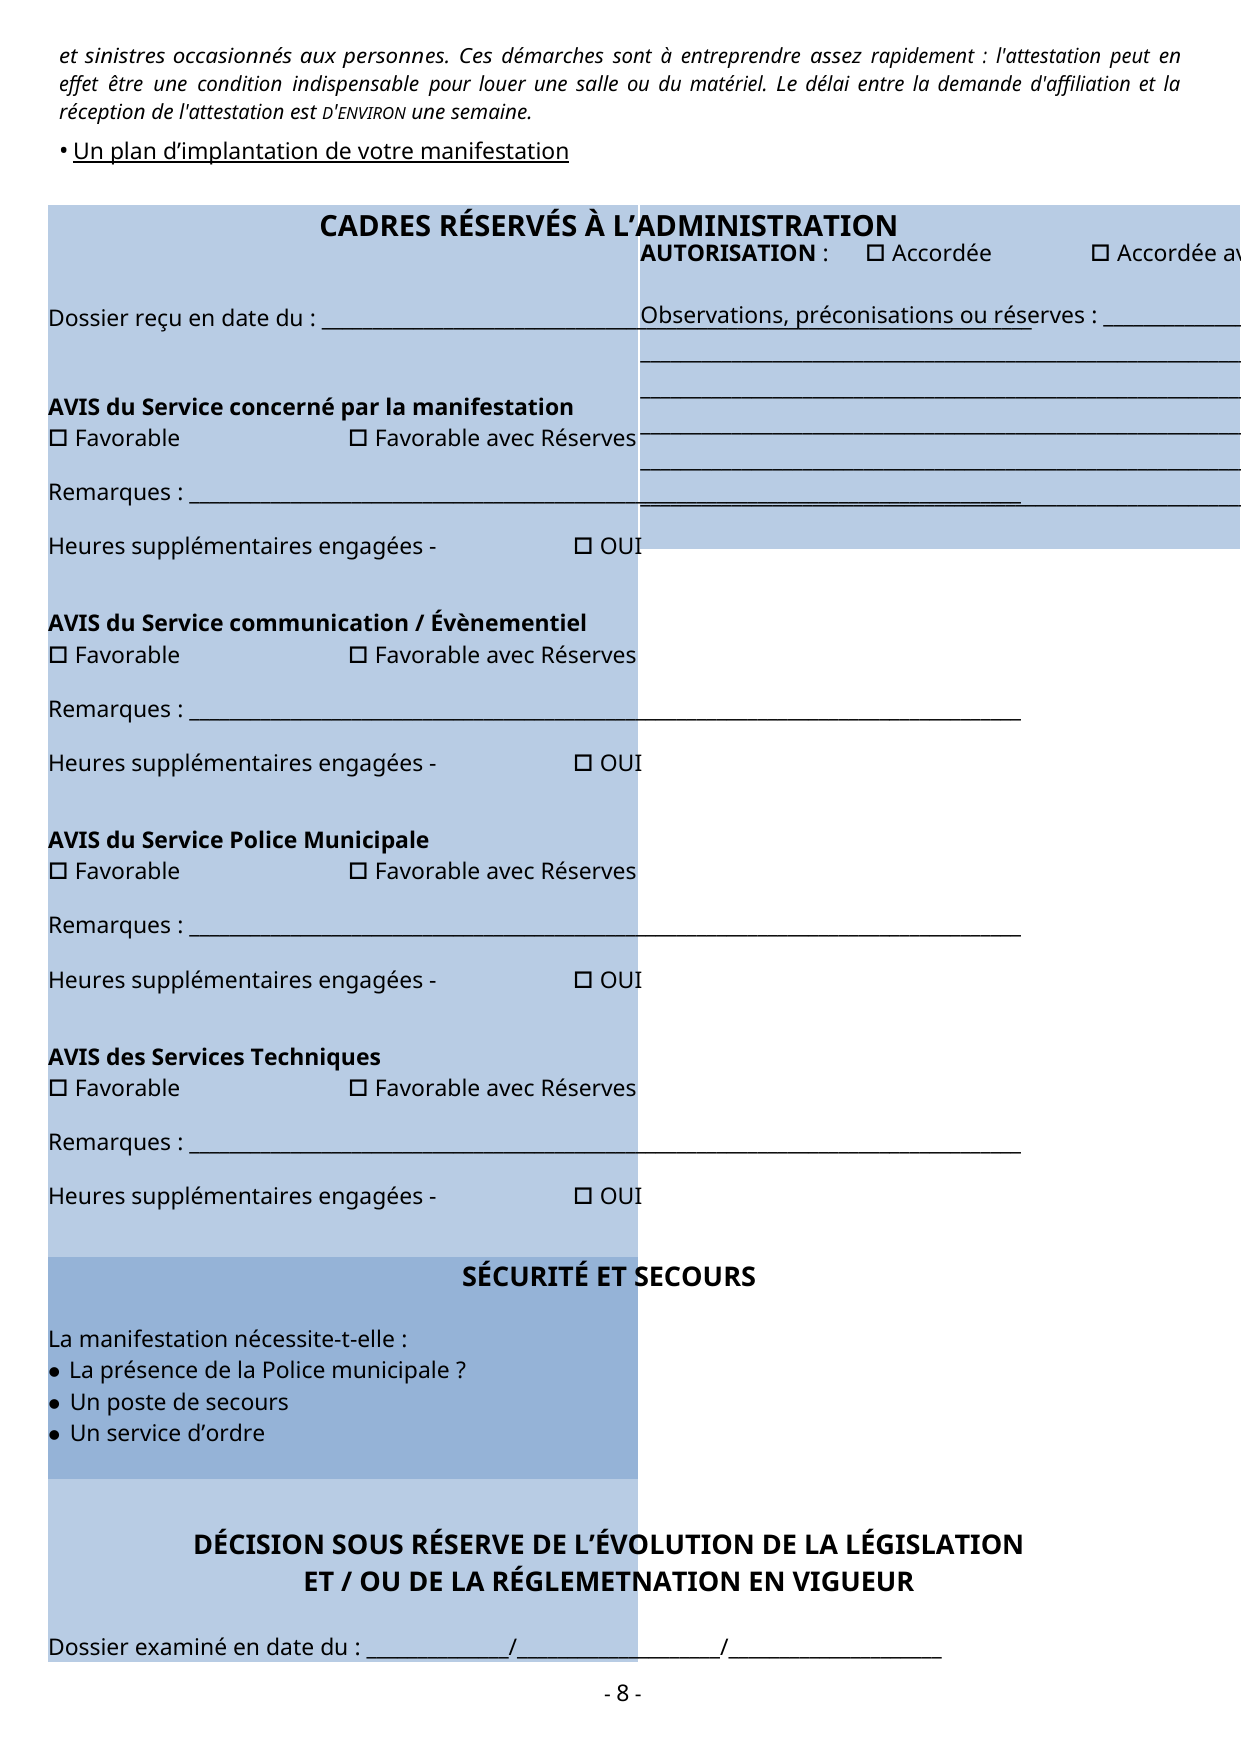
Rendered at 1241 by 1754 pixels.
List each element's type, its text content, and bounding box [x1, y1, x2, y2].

text AVIS du Service Police Municipale [48, 824, 638, 855]
text SÉCURITÉ ET SECOURS [48, 1257, 638, 1294]
text Favorable Favorable avec Réserves Défavorables [48, 422, 638, 453]
text AVIS des Services Techniques [48, 1041, 638, 1072]
text DÉCISION SOUS RÉSERVE DE L’ÉVOLUTION DE LA LÉGISLATION [48, 1525, 638, 1562]
text Dossier reçu en date du : ______________________________________________________________________ [48, 302, 638, 333]
text Heures supplémentaires engagées - OUI NON [48, 530, 638, 561]
text Un service d’ordre OUI NON [48, 1417, 638, 1448]
text AVIS du Service concerné par la manifestation culturel sport [48, 391, 638, 422]
text AUTORISATION : Accordée Accordée avec préconisations Refusée [640, 237, 1240, 268]
text Heures supplémentaires engagées - OUI NON [48, 1180, 638, 1211]
text Observations, préconisations ou réserves : _____________________________________________________ [640, 299, 1240, 331]
text Dossier examiné en date du : ______________/____________________/_____________________ [48, 1630, 638, 1662]
text ______________________________________________________________________________________________ [640, 335, 1240, 367]
text Favorable Favorable avec Réserves Défavorables [48, 638, 638, 670]
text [59, 42, 1181, 125]
text ______________________________________________________________________________________________ [640, 371, 1240, 403]
text Remarques : __________________________________________________________________________________ [48, 1126, 638, 1157]
text Remarques : __________________________________________________________________________________ [48, 693, 638, 724]
text Heures supplémentaires engagées - OUI NON [48, 747, 638, 778]
text Favorable Favorable avec Réserves Défavorables [48, 855, 638, 886]
list Un plan d’implantation de votre manifestation [59, 133, 1192, 167]
text ______________________________________________________________________________________________ [640, 407, 1240, 439]
text ______________________________________________________________________________________________ [640, 443, 1240, 475]
text Un poste de secours OUI NON [48, 1385, 638, 1417]
text ______________________________________________________________________________________________ [640, 479, 1240, 511]
text Favorable Favorable avec Réserves Défavorables [48, 1072, 638, 1103]
text Remarques : __________________________________________________________________________________ [48, 909, 638, 941]
text CADRES RÉSERVÉS À L’ADMINISTRATION [48, 205, 638, 245]
text Remarques : __________________________________________________________________________________ [48, 476, 638, 507]
text ET / OU DE LA RÉGLEMETNATION EN VIGUEUR [48, 1562, 638, 1599]
text Heures supplémentaires engagées - OUI NON [48, 963, 638, 995]
text La présence de la Police municipale ? OUI NON [48, 1354, 638, 1385]
text AVIS du Service communication / Évènementiel [48, 607, 638, 638]
text La manifestation nécessite-t-elle : [48, 1323, 638, 1354]
